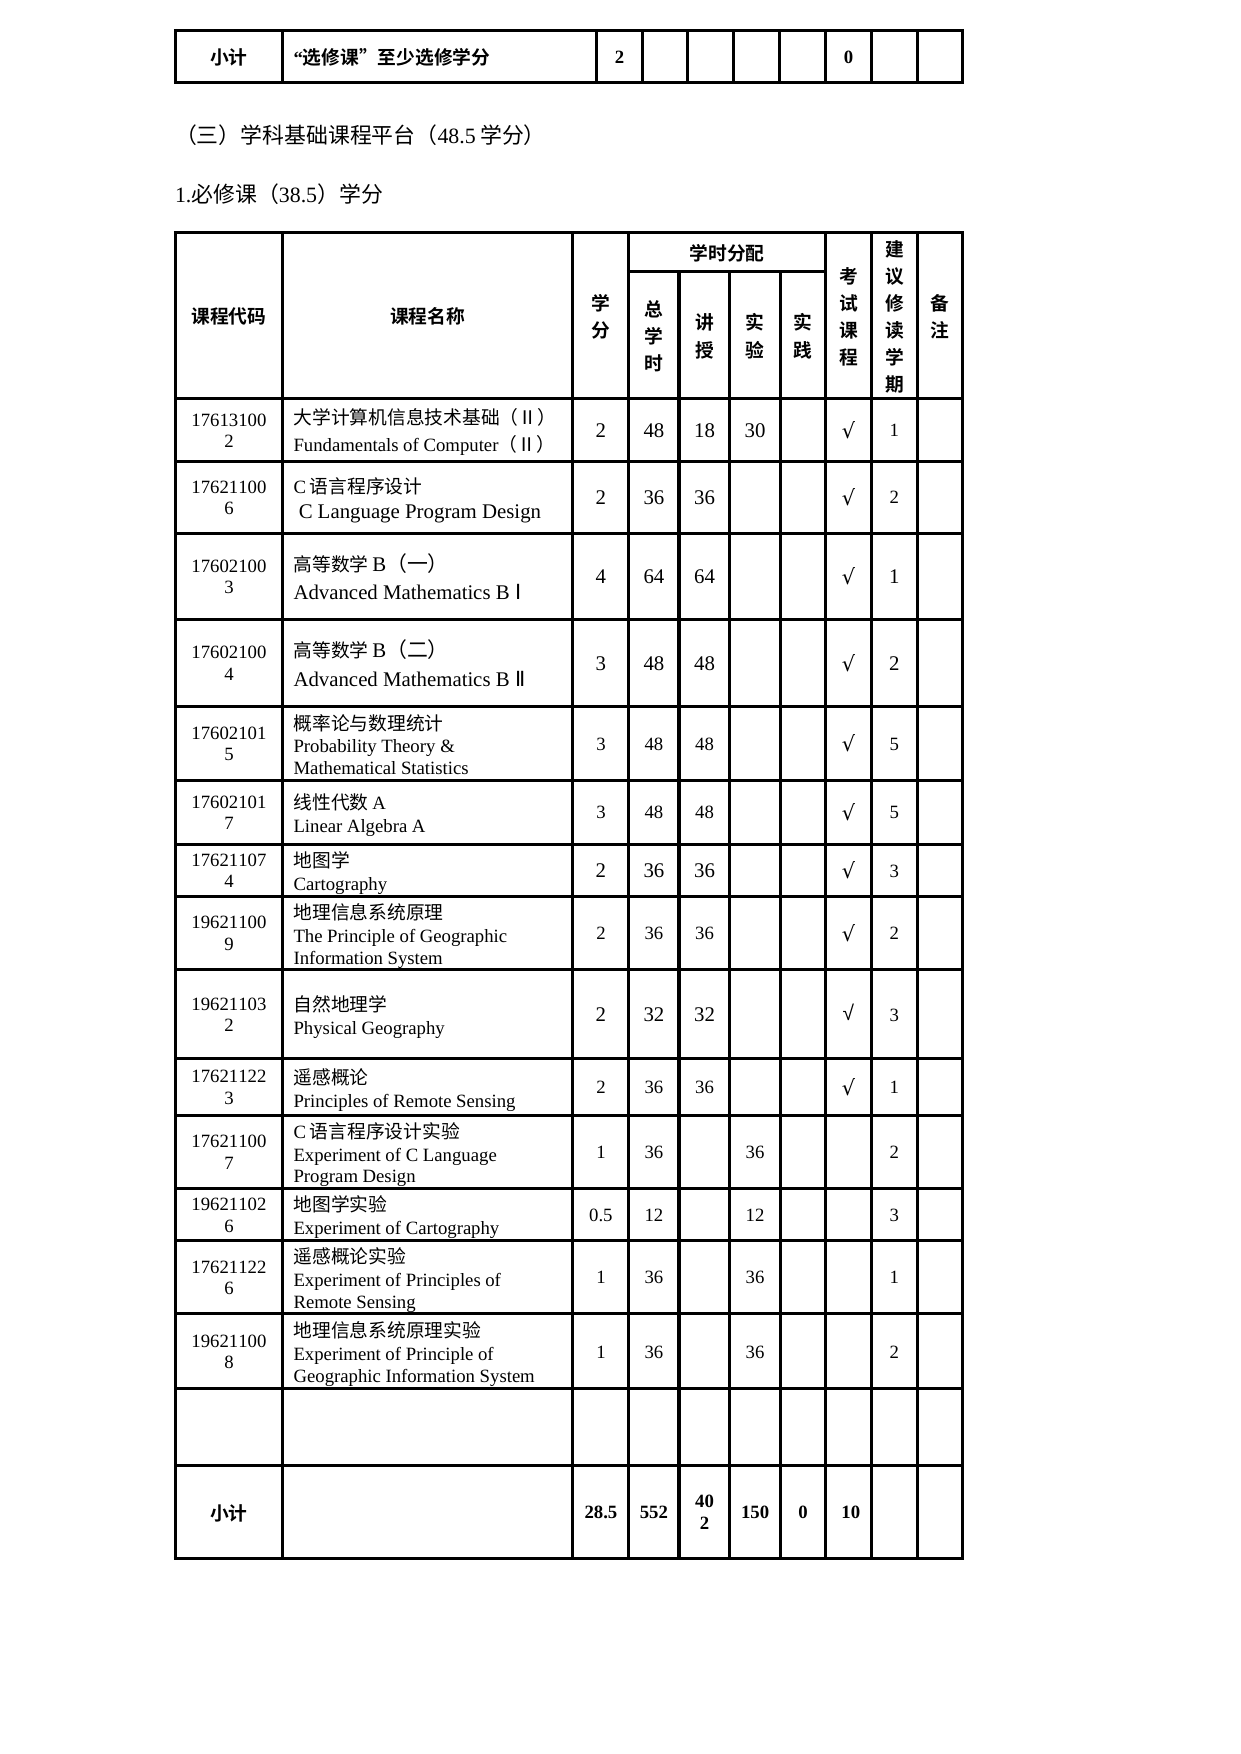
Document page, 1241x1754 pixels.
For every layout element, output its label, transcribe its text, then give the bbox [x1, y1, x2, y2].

table_cell 2 [574, 463, 627, 532]
table_cell [919, 1117, 961, 1187]
table_cell 12 [630, 1190, 677, 1239]
table_cell [782, 621, 824, 705]
table_cell [681, 1190, 728, 1239]
table_cell [782, 1315, 824, 1387]
table_cell 196211008 [177, 1315, 281, 1387]
table_cell 3 [574, 621, 627, 705]
table_cell [731, 463, 779, 532]
table_cell [731, 535, 779, 618]
table_cell 高等数学B（二） Advanced Mathematics B Ⅱ [284, 621, 571, 705]
table_cell 30 [731, 400, 779, 460]
table_cell [782, 708, 824, 778]
table_cell [630, 1390, 677, 1464]
table_cell 4 [574, 535, 627, 618]
table_header 备注 [919, 234, 961, 397]
table_cell [782, 1190, 824, 1239]
table_cell 小计 [177, 1467, 281, 1557]
table_cell [681, 1315, 728, 1387]
table_cell C语言程序设计实验 Experiment of C Language Program Design [284, 1117, 571, 1187]
table_cell 36 [681, 898, 728, 968]
table_cell 1 [873, 400, 916, 460]
table_cell [782, 1060, 824, 1113]
table_cell [919, 1190, 961, 1239]
table_cell √ [827, 846, 870, 895]
table_cell [782, 463, 824, 532]
table_cell 0 [827, 32, 870, 81]
table_header 考试课程 [827, 234, 870, 397]
table_cell √ [827, 708, 870, 778]
table_cell 48 [681, 708, 728, 778]
table_cell [827, 1117, 870, 1187]
table_cell 1 [574, 1117, 627, 1187]
table_cell 1 [873, 1242, 916, 1312]
table_cell 10 [827, 1467, 870, 1557]
table_cell [827, 1390, 870, 1464]
table_cell 176211006 [177, 463, 281, 532]
table_cell [284, 1467, 571, 1557]
table_cell 3 [873, 846, 916, 895]
table_header 学分 [574, 234, 627, 397]
table_header 课程代码 [177, 234, 281, 397]
table_cell 大学计算机信息技术基础（Ⅱ） Fundamentals of Computer（Ⅱ） [284, 400, 571, 460]
table_cell 48 [630, 782, 677, 843]
table_cell C语言程序设计 C Language Program Design [284, 463, 571, 532]
table_cell √ [827, 898, 870, 968]
table_cell [731, 971, 779, 1057]
table_cell 36 [630, 898, 677, 968]
table_cell [781, 32, 824, 81]
table_cell 概率论与数理统计 Probability Theory & Mathematical Statistics [284, 708, 571, 778]
table_cell [919, 32, 961, 81]
table_cell 0.5 [574, 1190, 627, 1239]
table_cell [919, 1467, 961, 1557]
table_cell 176211007 [177, 1117, 281, 1187]
table_cell 176211074 [177, 846, 281, 895]
table_cell [735, 32, 778, 81]
table_cell 实践 [782, 273, 824, 397]
table_cell [731, 846, 779, 895]
table_cell 28.5 [574, 1467, 627, 1557]
table_cell 高等数学B（一） Advanced Mathematics B Ⅰ [284, 535, 571, 618]
table_cell 150 [731, 1467, 779, 1557]
table_cell [919, 1242, 961, 1312]
table_cell 3 [574, 782, 627, 843]
table_cell √ [827, 400, 870, 460]
table_cell √ [827, 1060, 870, 1113]
table_cell 36 [731, 1315, 779, 1387]
table_cell 36 [630, 1242, 677, 1312]
table_cell 48 [630, 621, 677, 705]
table_cell 1 [574, 1242, 627, 1312]
table_cell 176021004 [177, 621, 281, 705]
table_cell [919, 971, 961, 1057]
table_cell [731, 782, 779, 843]
table_cell √ [827, 535, 870, 618]
table_cell [919, 400, 961, 460]
table_cell 552 [630, 1467, 677, 1557]
table_cell [782, 400, 824, 460]
table_cell 64 [681, 535, 728, 618]
table_cell [782, 1117, 824, 1187]
table_cell [873, 1390, 916, 1464]
table_cell 1 [873, 535, 916, 618]
table_cell 196211032 [177, 971, 281, 1057]
table_cell 196211026 [177, 1190, 281, 1239]
table_cell [782, 971, 824, 1057]
table_cell 遥感概论实验 Experiment of Principles of Remote Sensing [284, 1242, 571, 1312]
table_cell 64 [630, 535, 677, 618]
table_cell 2 [574, 1060, 627, 1113]
table_cell 36 [681, 463, 728, 532]
table_cell 36 [630, 846, 677, 895]
table_cell “选修课”至少选修学分 [284, 32, 595, 81]
table_cell 2 [598, 32, 641, 81]
table_cell [782, 1242, 824, 1312]
table_cell 36 [630, 463, 677, 532]
table_cell [782, 898, 824, 968]
table_cell [873, 32, 916, 81]
table_cell 176021003 [177, 535, 281, 618]
table_cell 32 [630, 971, 677, 1057]
table_cell 36 [630, 1060, 677, 1113]
table_cell [919, 1315, 961, 1387]
table_cell 讲授 [681, 273, 728, 397]
table_cell 48 [681, 621, 728, 705]
table_header 课程名称 [284, 234, 571, 397]
table_cell [873, 1467, 916, 1557]
table_cell [919, 782, 961, 843]
table_cell √ [827, 971, 870, 1057]
table_cell 3 [873, 971, 916, 1057]
table_cell 402 [681, 1467, 728, 1557]
table_cell 1 [574, 1315, 627, 1387]
table_header 学时分配 [630, 234, 824, 270]
table_cell 2 [574, 846, 627, 895]
table_cell 196211009 [177, 898, 281, 968]
table_cell [681, 1242, 728, 1312]
table_cell [574, 1390, 627, 1464]
table_cell 36 [731, 1117, 779, 1187]
table_cell 2 [873, 1315, 916, 1387]
table_cell 地图学实验 Experiment of Cartography [284, 1190, 571, 1239]
table_cell 2 [574, 971, 627, 1057]
table_cell 地图学 Cartography [284, 846, 571, 895]
table_cell [919, 898, 961, 968]
table_cell 2 [873, 1117, 916, 1187]
table_cell 2 [873, 898, 916, 968]
table_cell [919, 621, 961, 705]
table_cell 小计 [177, 32, 281, 81]
table_cell [681, 1390, 728, 1464]
table_cell 1 [873, 1060, 916, 1113]
table_cell 36 [630, 1117, 677, 1187]
table_cell [782, 535, 824, 618]
table_header 建议修读学期 [873, 234, 916, 397]
table_cell √ [827, 621, 870, 705]
text 1.必修课（38.5）学分 [175, 177, 617, 208]
table_cell [644, 32, 686, 81]
table_cell [919, 535, 961, 618]
table_cell [177, 1390, 281, 1464]
table_cell 地理信息系统原理 The Principle of Geographic Information System [284, 898, 571, 968]
text （三）学科基础课程平台（48.5学分） [175, 118, 617, 149]
table_cell [782, 1390, 824, 1464]
table_cell 36 [681, 846, 728, 895]
table_cell [731, 898, 779, 968]
table_cell 3 [574, 708, 627, 778]
table_cell 2 [873, 621, 916, 705]
table_cell √ [827, 782, 870, 843]
table_cell 3 [873, 1190, 916, 1239]
table_cell [827, 1242, 870, 1312]
table_cell 48 [630, 400, 677, 460]
table_cell 2 [574, 898, 627, 968]
table_cell 176131002 [177, 400, 281, 460]
table_cell [919, 463, 961, 532]
table_cell 48 [630, 708, 677, 778]
table_cell 176021017 [177, 782, 281, 843]
table_cell [689, 32, 732, 81]
table_cell 总学时 [630, 273, 677, 397]
table_cell [919, 1060, 961, 1113]
table_cell [919, 846, 961, 895]
table_cell 48 [681, 782, 728, 843]
table_cell 自然地理学 Physical Geography [284, 971, 571, 1057]
table_cell [681, 1117, 728, 1187]
table_cell 36 [681, 1060, 728, 1113]
table_cell [827, 1315, 870, 1387]
table_cell 32 [681, 971, 728, 1057]
table_cell [731, 1390, 779, 1464]
table_cell √ [827, 463, 870, 532]
table_cell 2 [873, 463, 916, 532]
table_cell [731, 621, 779, 705]
table_cell 实验 [731, 273, 779, 397]
table_cell 2 [574, 400, 627, 460]
table_cell 遥感概论 Principles of Remote Sensing [284, 1060, 571, 1113]
table_cell 线性代数A Linear Algebra A [284, 782, 571, 843]
table_cell 36 [731, 1242, 779, 1312]
table_cell [782, 782, 824, 843]
table_cell [731, 1060, 779, 1113]
table_cell 176211223 [177, 1060, 281, 1113]
table_cell 176211226 [177, 1242, 281, 1312]
table_cell [919, 708, 961, 778]
table_cell [284, 1390, 571, 1464]
table_cell 12 [731, 1190, 779, 1239]
table_cell [919, 1390, 961, 1464]
table_cell [782, 846, 824, 895]
table_cell 5 [873, 708, 916, 778]
table_cell 18 [681, 400, 728, 460]
table_cell 176021015 [177, 708, 281, 778]
table_cell [731, 708, 779, 778]
table_cell 地理信息系统原理实验 Experiment of Principle of Geographic Information System [284, 1315, 571, 1387]
table_cell 0 [782, 1467, 824, 1557]
table_cell 36 [630, 1315, 677, 1387]
table_cell 5 [873, 782, 916, 843]
table_cell [827, 1190, 870, 1239]
